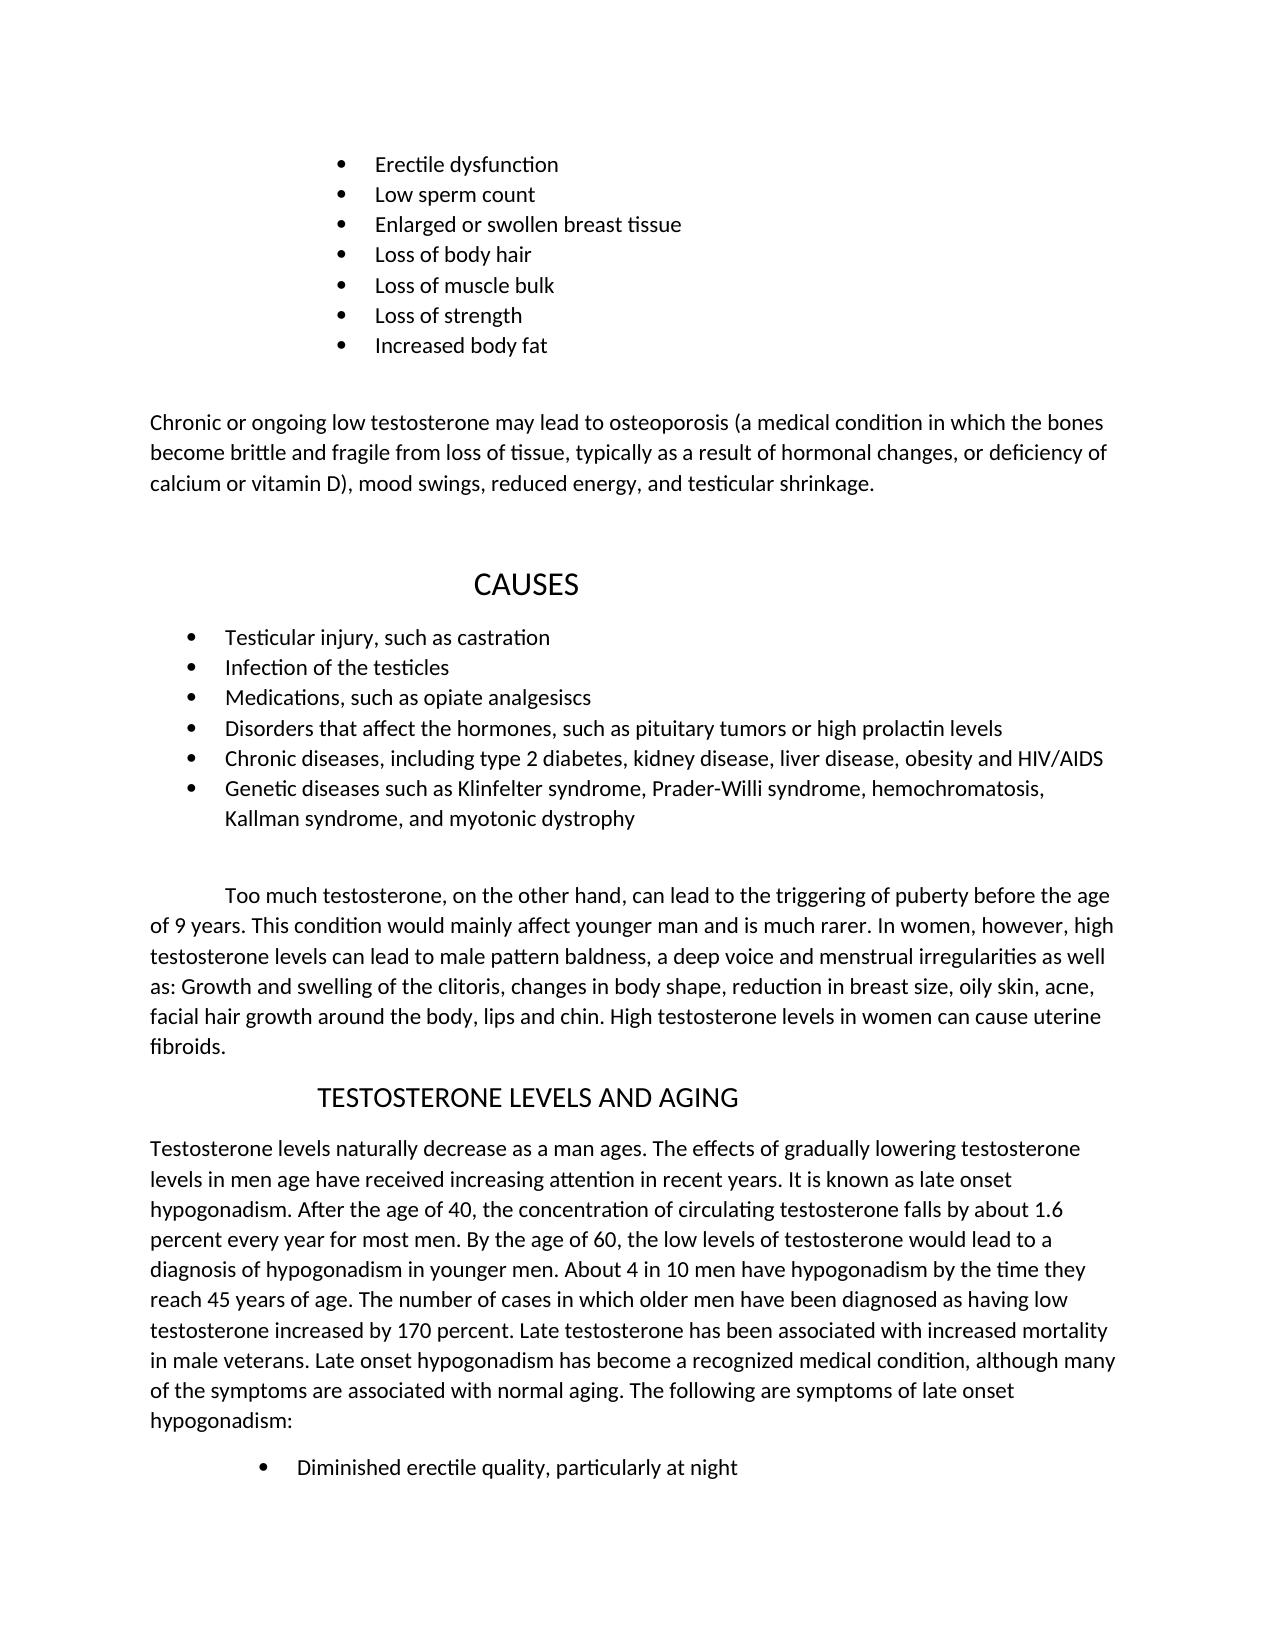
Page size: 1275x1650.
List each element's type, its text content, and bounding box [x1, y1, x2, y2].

list Disorders that affect the hormones, such as pituitary tumors or high prolactin levels [187, 714, 1125, 742]
list Erectile dysfunction [337, 150, 1125, 178]
list Chronic diseases, including type 2 diabetes, kidney disease, liver disease, obesity and HIV/AIDS [187, 744, 1125, 772]
list Testicular injury, such as castration [187, 623, 1125, 651]
list Increased body fat [337, 331, 1125, 359]
list Low sperm count [337, 180, 1125, 208]
list Loss of strength [337, 301, 1125, 329]
list Loss of muscle bulk [337, 271, 1125, 299]
text CAUSES [150, 562, 1125, 603]
list Genetic diseases such as Klinfelter syndrome, Prader-Willi syndrome, hemochromatosis, Kallman syndrome, and myotonic dystrophy [187, 774, 1125, 832]
list Diminished erectile quality, particularly at night [259, 1453, 1125, 1481]
text Testosterone levels naturally decrease as a man ages. The effects of gradually lowering testosterone levels in men age have received increasing attention in recent years. It is known as late onset hypogonadism. After the age of 40, the concentration of circulating testosterone falls by about 1.6 percent every year for most men. By the age of 60, the low levels of testosterone would lead to a diagnosis of hypogonadism in younger men. About 4 in 10 men have hypogonadism by the time they reach 45 years of age. The number of cases in which older men have been diagnosed as having low testosterone increased by 170 percent. Late testosterone has been associated with increased mortality in male veterans. Late onset hypogonadism has become a recognized medical condition, although many of the symptoms are associated with normal aging. The following are symptoms of late onset hypogonadism: [150, 1134, 1125, 1434]
list Enlarged or swollen breast tissue [337, 210, 1125, 238]
text Chronic or ongoing low testosterone may lead to osteoporosis (a medical condition in which the bones become brittle and fragile from loss of tissue, typically as a result of hormonal changes, or deficiency of calcium or vitamin D), mood swings, reduced energy, and testicular shrinkage. [150, 408, 1125, 497]
list Loss of body hair [337, 241, 1125, 269]
list Infection of the testicles [187, 653, 1125, 681]
text TESTOSTERONE LEVELS AND AGING [150, 1079, 1125, 1115]
list Medications, such as opiate analgesiscs [187, 683, 1125, 712]
text Too much testosterone, on the other hand, can lead to the triggering of puberty before the age of 9 years. This condition would mainly affect younger man and is much rarer. In women, however, high testosterone levels can lead to male pattern baldness, a deep voice and menstrual irregularities as well as: Growth and swelling of the clitoris, changes in body shape, reduction in breast size, oily skin, acne, facial hair growth around the body, lips and chin. High testosterone levels in women can cause uterine fibroids. [150, 881, 1125, 1061]
